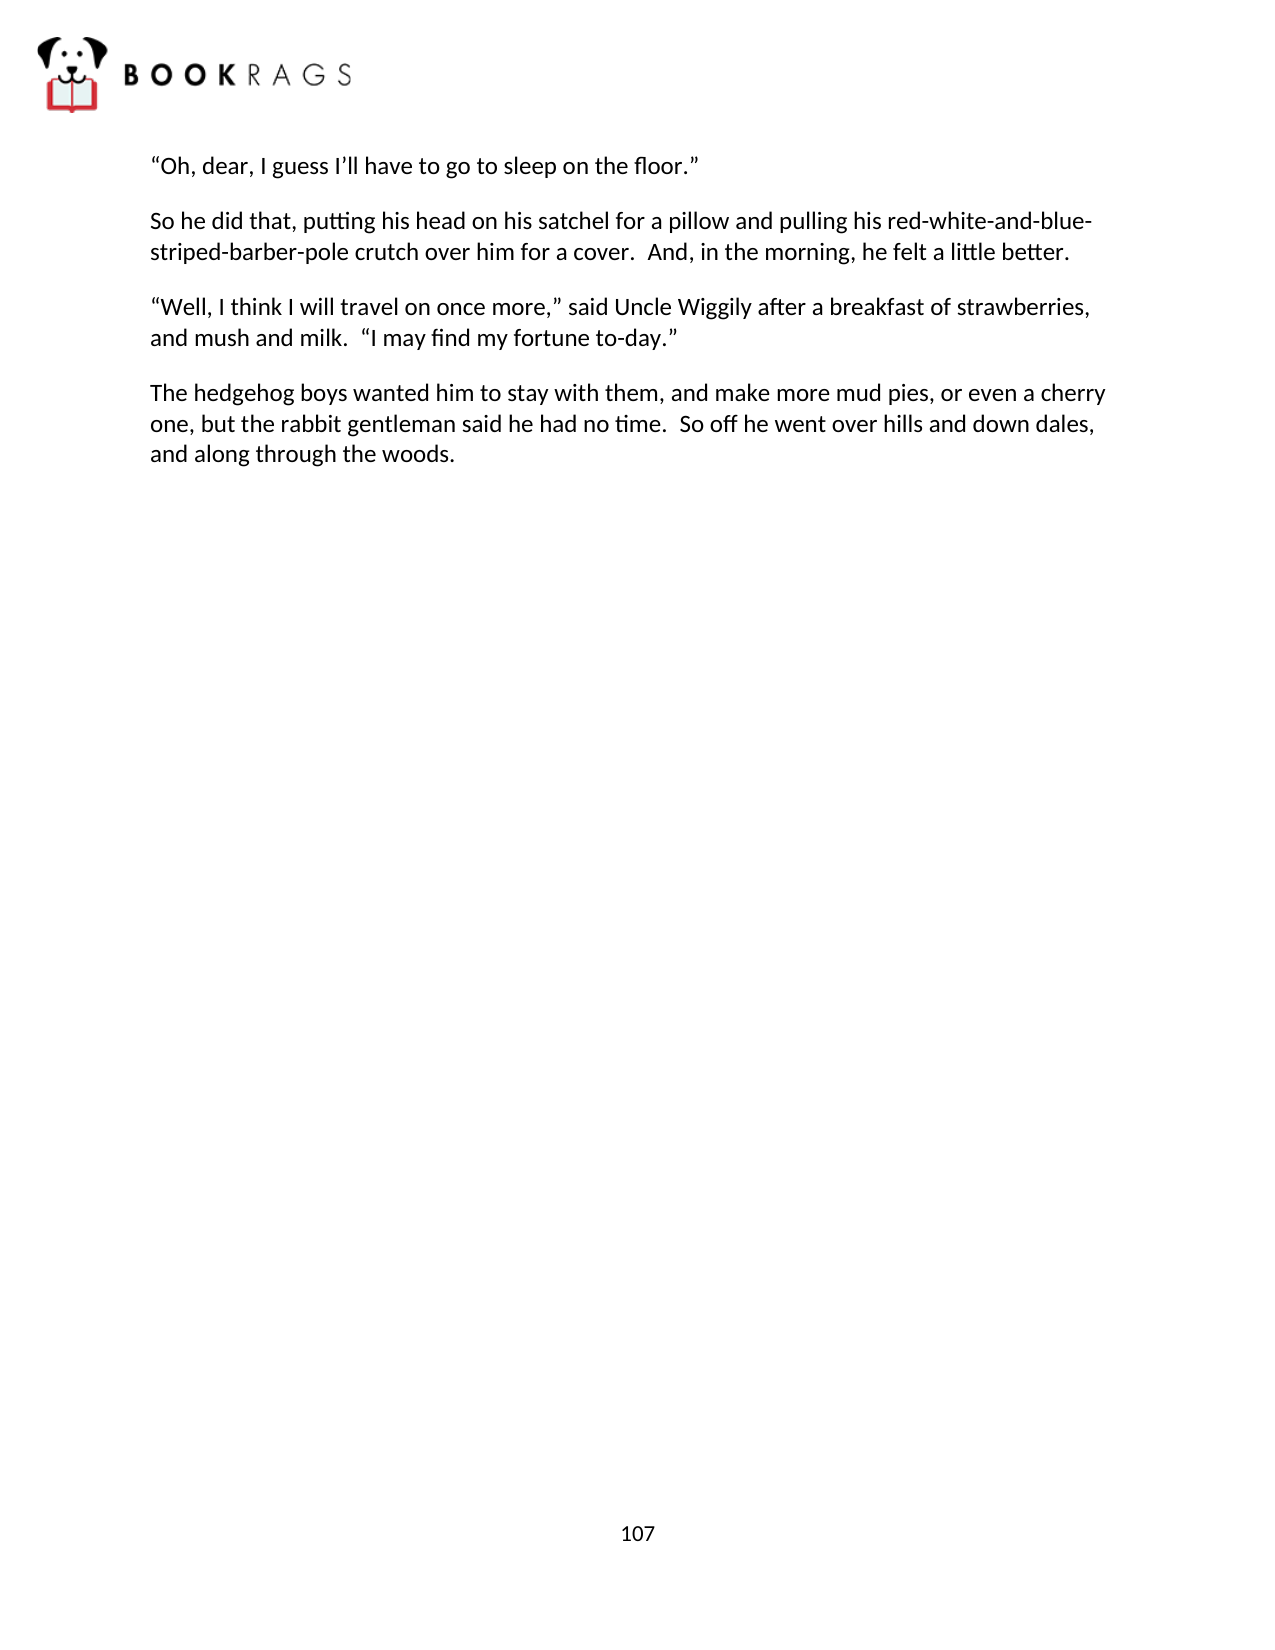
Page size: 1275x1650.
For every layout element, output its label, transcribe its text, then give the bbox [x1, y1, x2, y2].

text So he did that, putting his head on his satchel for a pillow and pulling his red-white-and-blue-striped-barber-pole crutch over him for a cover. And, in the morning, he felt a little better. [150, 206, 1125, 267]
picture [37, 37, 351, 113]
text “Oh, dear, I guess I’ll have to go to sleep on the floor.” [150, 150, 1125, 181]
text “Well, I think I will travel on once more,” said Uncle Wiggily after a breakfast of strawberries, and mush and milk. “I may find my fortune to-day.” [150, 292, 1125, 353]
text The hedgehog boys wanted him to stay with them, and make more mud pies, or even a cherry one, but the rabbit gentleman said he had no time. So off he went over hills and down dales, and along through the woods. [150, 378, 1125, 469]
